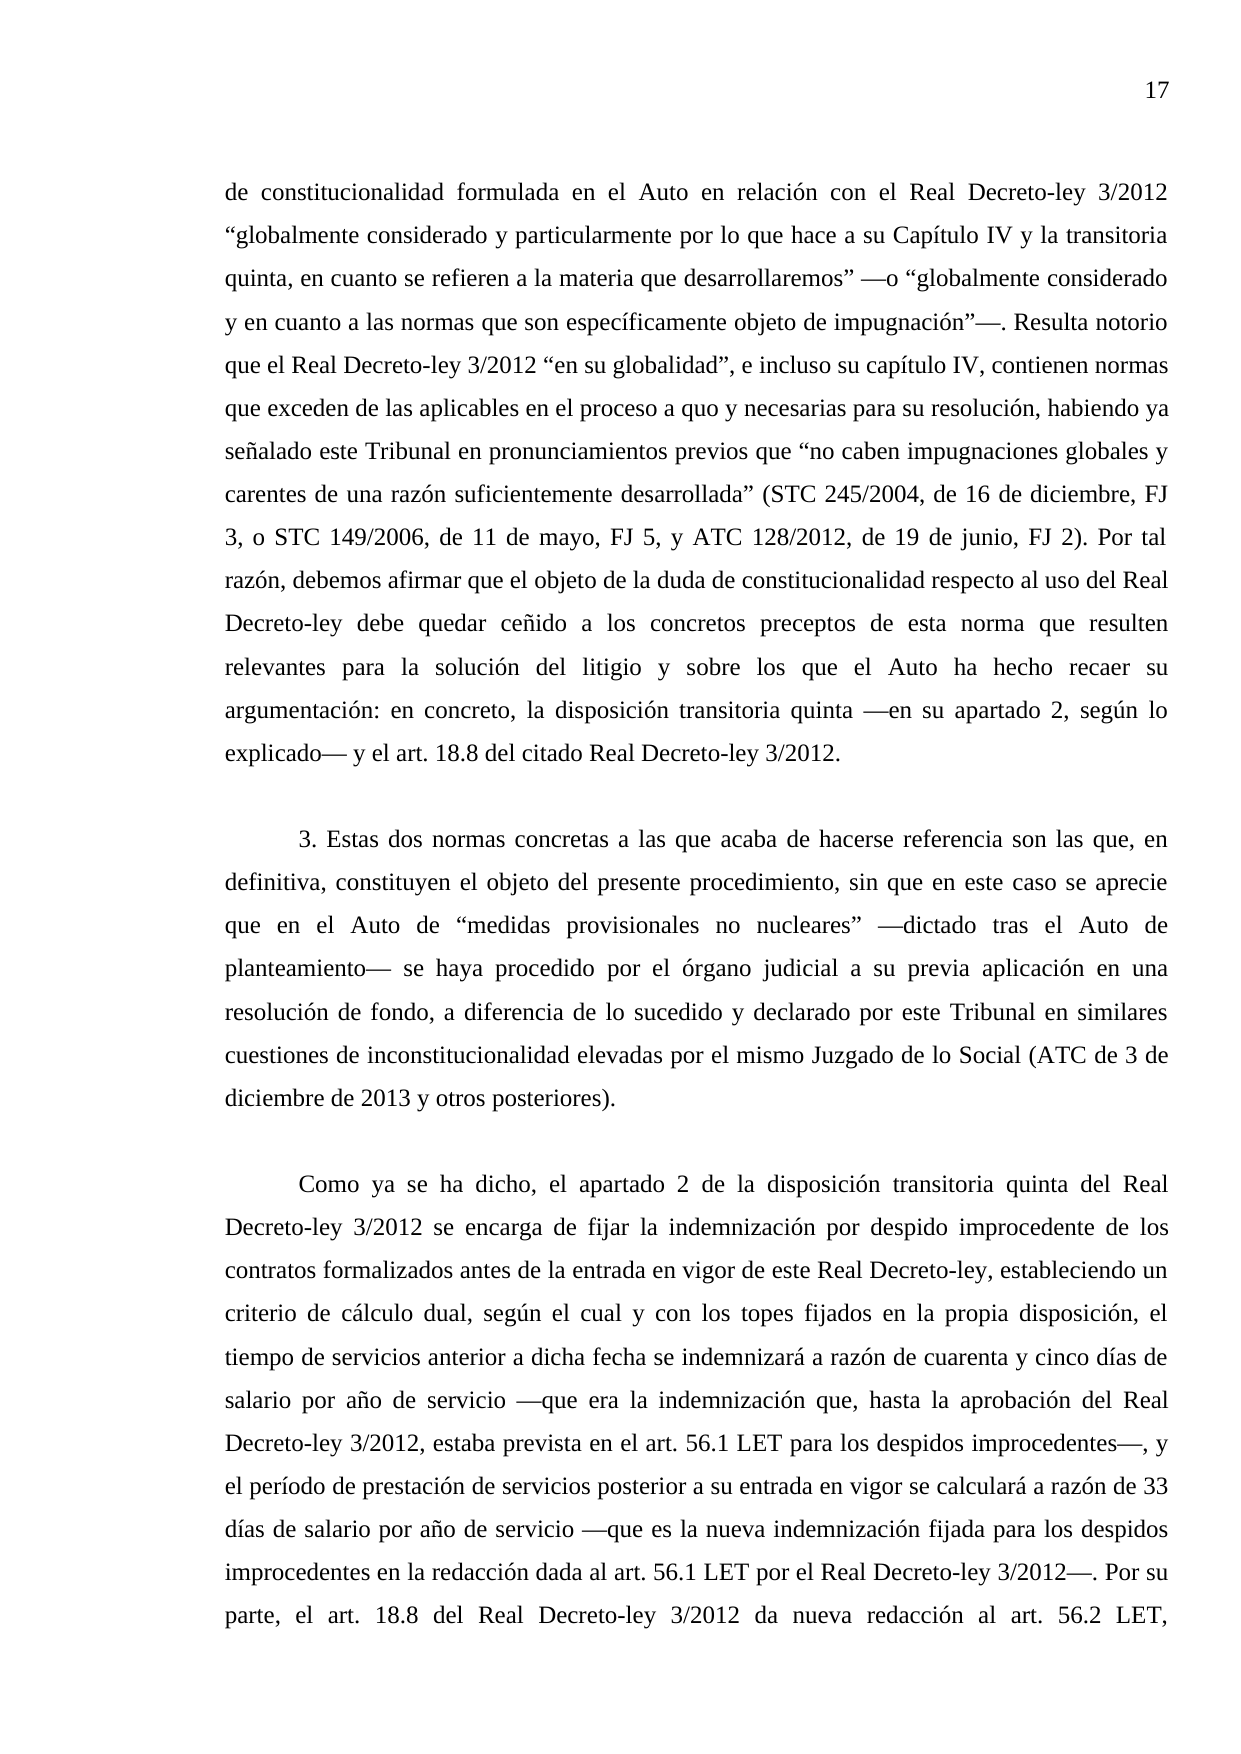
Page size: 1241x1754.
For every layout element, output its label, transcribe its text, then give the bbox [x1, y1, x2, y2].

text 3. Estas dos normas concretas a las que acaba de hacerse referencia son las que, en definitiva, constituyen el objeto del presente procedimiento, sin que en este caso se aprecie que en el Auto de “medidas provisionales no nucleares” —dictado tras el Auto de planteamiento— se haya procedido por el órgano judicial a su previa aplicación en una resolución de fondo, a diferencia de lo sucedido y declarado por este Tribunal en similares cuestiones de inconstitucionalidad elevadas por el mismo Juzgado de lo Social (ATC de 3 de diciembre de 2013 y otros posteriores). [224, 824, 1169, 1112]
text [224, 1169, 1169, 1629]
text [224, 177, 1169, 767]
